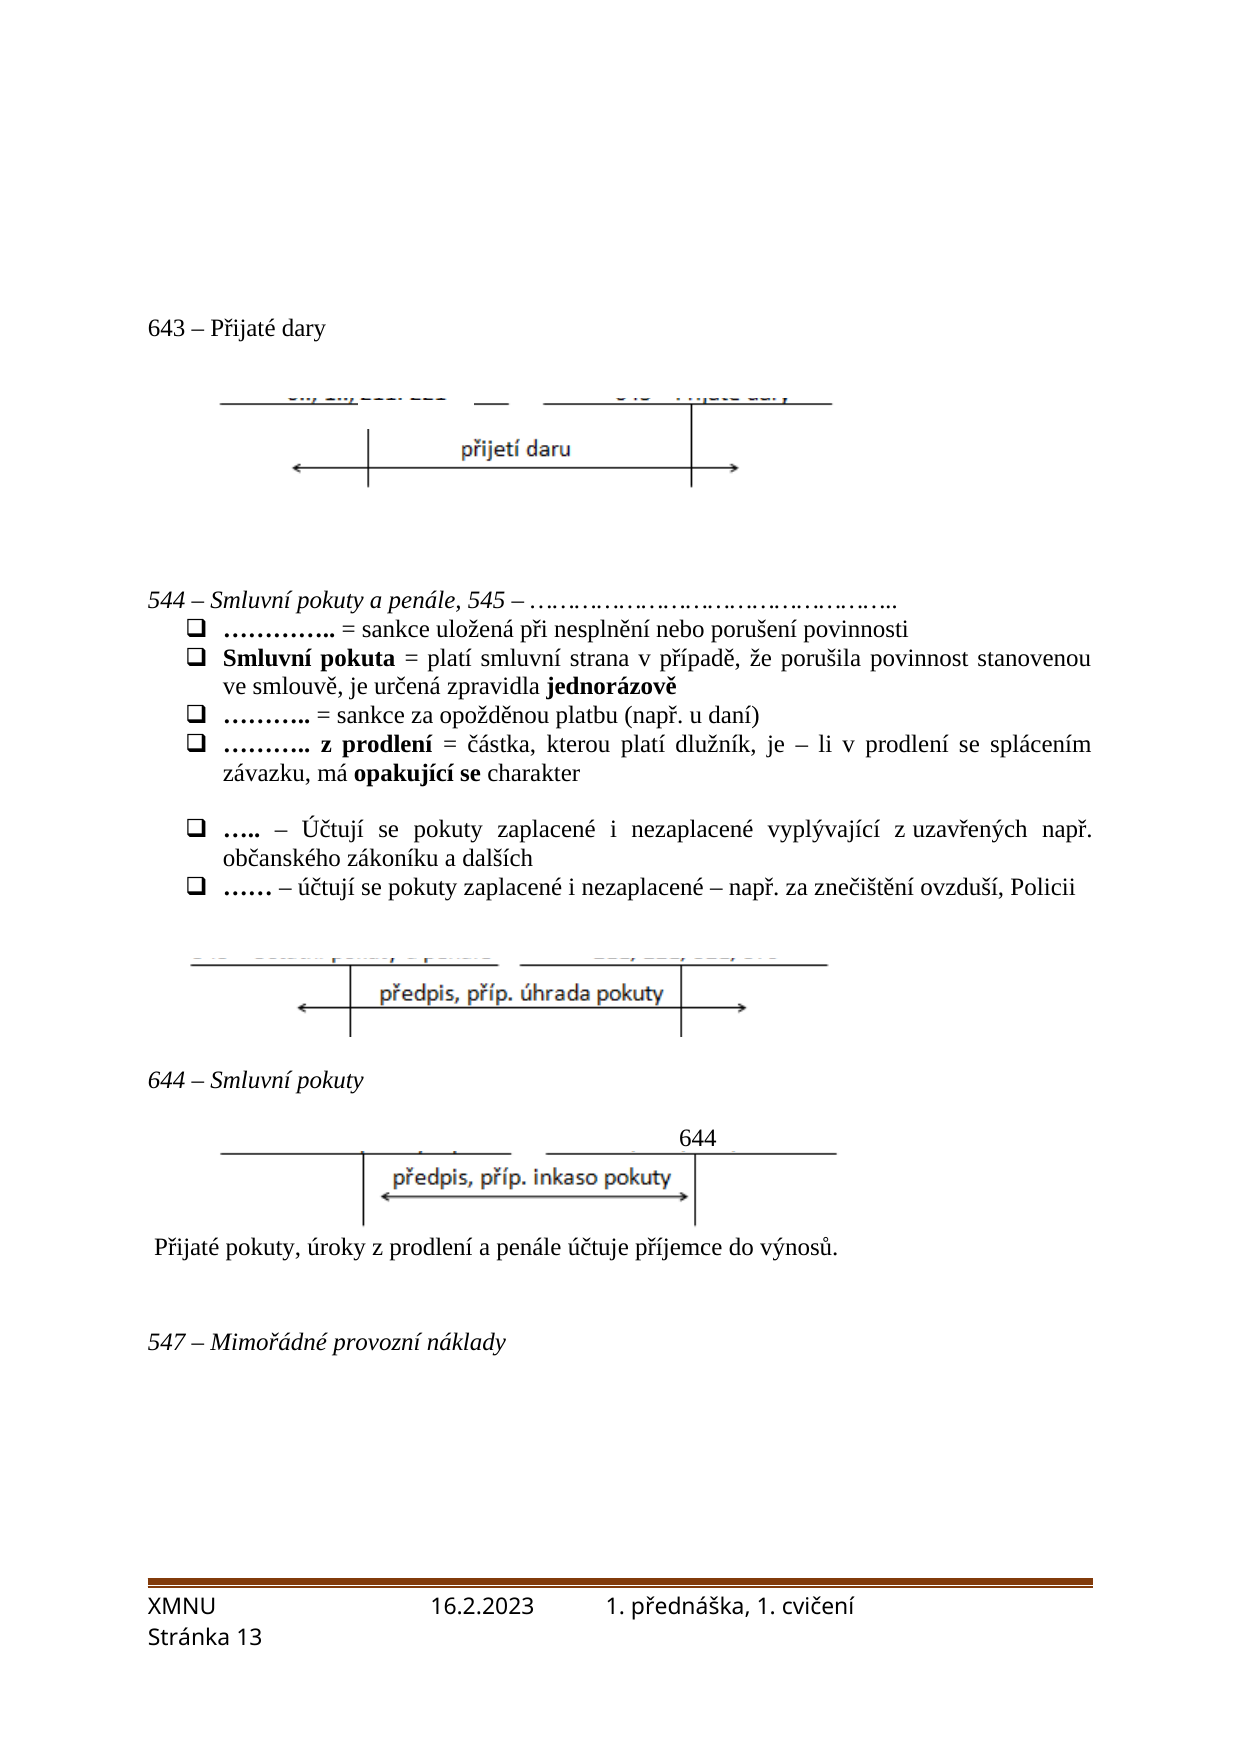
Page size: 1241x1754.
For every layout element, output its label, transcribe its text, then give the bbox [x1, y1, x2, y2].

text 644 – Smluvní pokuty [148, 1065, 1093, 1094]
text Přijaté pokuty, úroky z prodlení a penále účtuje příjemce do výnosů. [148, 1232, 1093, 1261]
list Smluvní pokuta = platí smluvní strana v případě, že porušila povinnost stanovenou ve smlouvě, je určená zpravidla jednorázově [185, 643, 1093, 700]
picture [147, 398, 893, 499]
list ……….. z prodlení = částka, kterou platí dlužník, je – li v prodlení se splácením závazku, má opakující se charakter [185, 729, 1093, 786]
list ……….. = sankce za opožděnou platbu (např. u daní) [185, 700, 1093, 729]
picture [147, 958, 896, 1037]
text 544 – Smluvní pokuty a penále, 545 – ………………………………………….. [148, 585, 1093, 614]
text 547 – Mimořádné provozní náklady [148, 1327, 1093, 1356]
text 644 [148, 1123, 1093, 1151]
list ….. – Účtují se pokuty zaplacené i nezaplacené vyplývající z uzavřených např. občanského zákoníku a dalších [185, 814, 1093, 872]
list …… – účtují se pokuty zaplacené i nezaplacené – např. za znečištění ovzduší, Policii [185, 872, 1093, 901]
text 643 – Přijaté dary [148, 313, 1093, 341]
list ………….. = sankce uložená při nesplnění nebo porušení povinnosti [185, 614, 1093, 643]
picture [147, 1151, 898, 1232]
